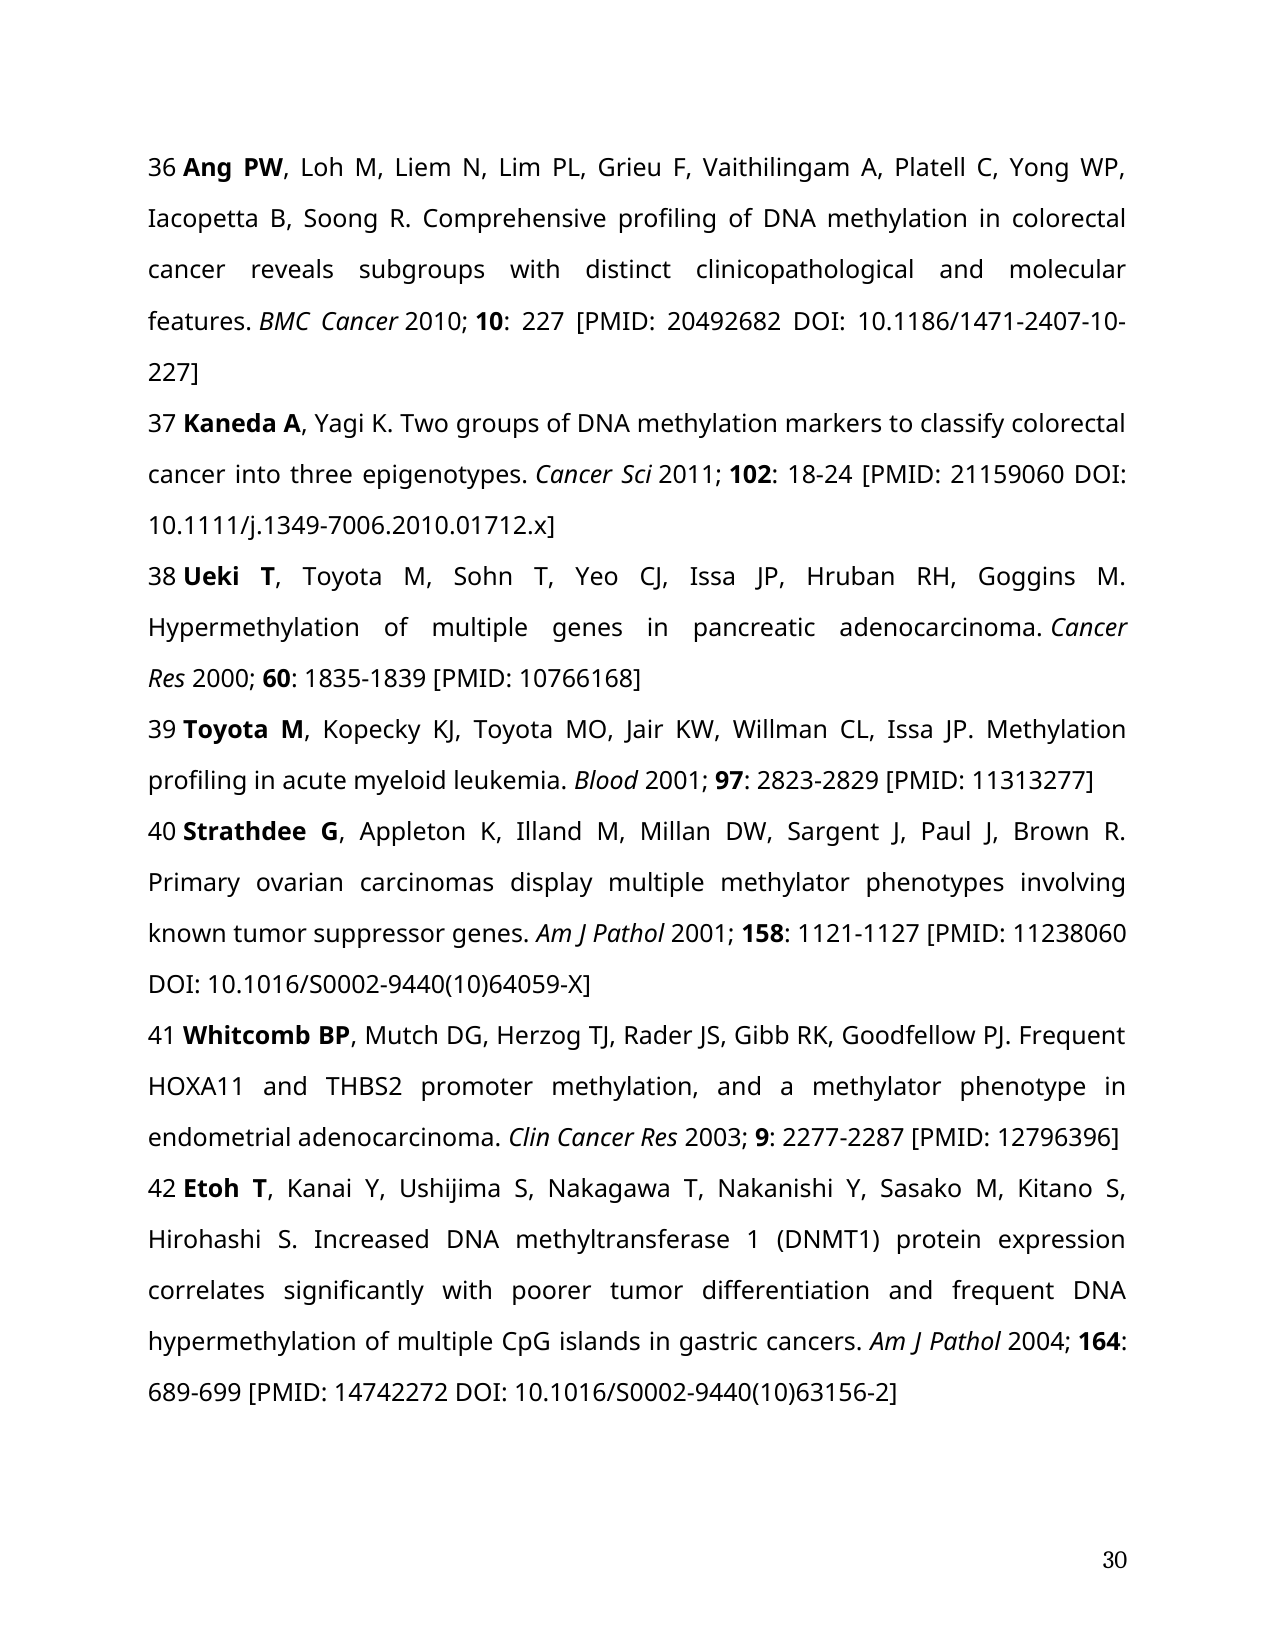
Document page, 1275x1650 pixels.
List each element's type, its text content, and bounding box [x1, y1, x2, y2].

text 41 Whitcomb BP, Mutch DG, Herzog TJ, Rader JS, Gibb RK, Goodfellow PJ. Frequent HOXA11 and THBS2 promoter methylation, and a methylator phenotype in endometrial adenocarcinoma. Clin Cancer Res 2003; 9: 2277-2287 [PMID: 12796396] [148, 1018, 1127, 1154]
text 42 Etoh T, Kanai Y, Ushijima S, Nakagawa T, Nakanishi Y, Sasako M, Kitano S, Hirohashi S. Increased DNA methyltransferase 1 (DNMT1) protein expression correlates significantly with poorer tumor differentiation and frequent DNA hypermethylation of multiple CpG islands in gastric cancers. Am J Pathol 2004; 164: 689-699 [PMID: 14742272 DOI: 10.1016/S0002-9440(10)63156-2] [148, 1171, 1127, 1409]
text 39 Toyota M, Kopecky KJ, Toyota MO, Jair KW, Willman CL, Issa JP. Methylation profiling in acute myeloid leukemia. Blood 2001; 97: 2823-2829 [PMID: 11313277] [148, 711, 1127, 797]
text 37 Kaneda A, Yagi K. Two groups of DNA methylation markers to classify colorectal cancer into three epigenotypes. Cancer Sci 2011; 102: 18-24 [PMID: 21159060 DOI: 10.1111/j.1349-7006.2010.01712.x] [148, 405, 1127, 541]
text 38 Ueki T, Toyota M, Sohn T, Yeo CJ, Issa JP, Hruban RH, Goggins M. Hypermethylation of multiple genes in pancreatic adenocarcinoma. Cancer Res 2000; 60: 1835-1839 [PMID: 10766168] [148, 558, 1127, 694]
text 40 Strathdee G, Appleton K, Illand M, Millan DW, Sargent J, Paul J, Brown R. Primary ovarian carcinomas display multiple methylator phenotypes involving known tumor suppressor genes. Am J Pathol 2001; 158: 1121-1127 [PMID: 11238060 DOI: 10.1016/S0002-9440(10)64059-X] [148, 813, 1127, 1001]
text 36 Ang PW, Loh M, Liem N, Lim PL, Grieu F, Vaithilingam A, Platell C, Yong WP, Iacopetta B, Soong R. Comprehensive profiling of DNA methylation in colorectal cancer reveals subgroups with distinct clinicopathological and molecular features. BMC Cancer 2010; 10: 227 [PMID: 20492682 DOI: 10.1186/1471-2407-10-227] [148, 150, 1127, 388]
